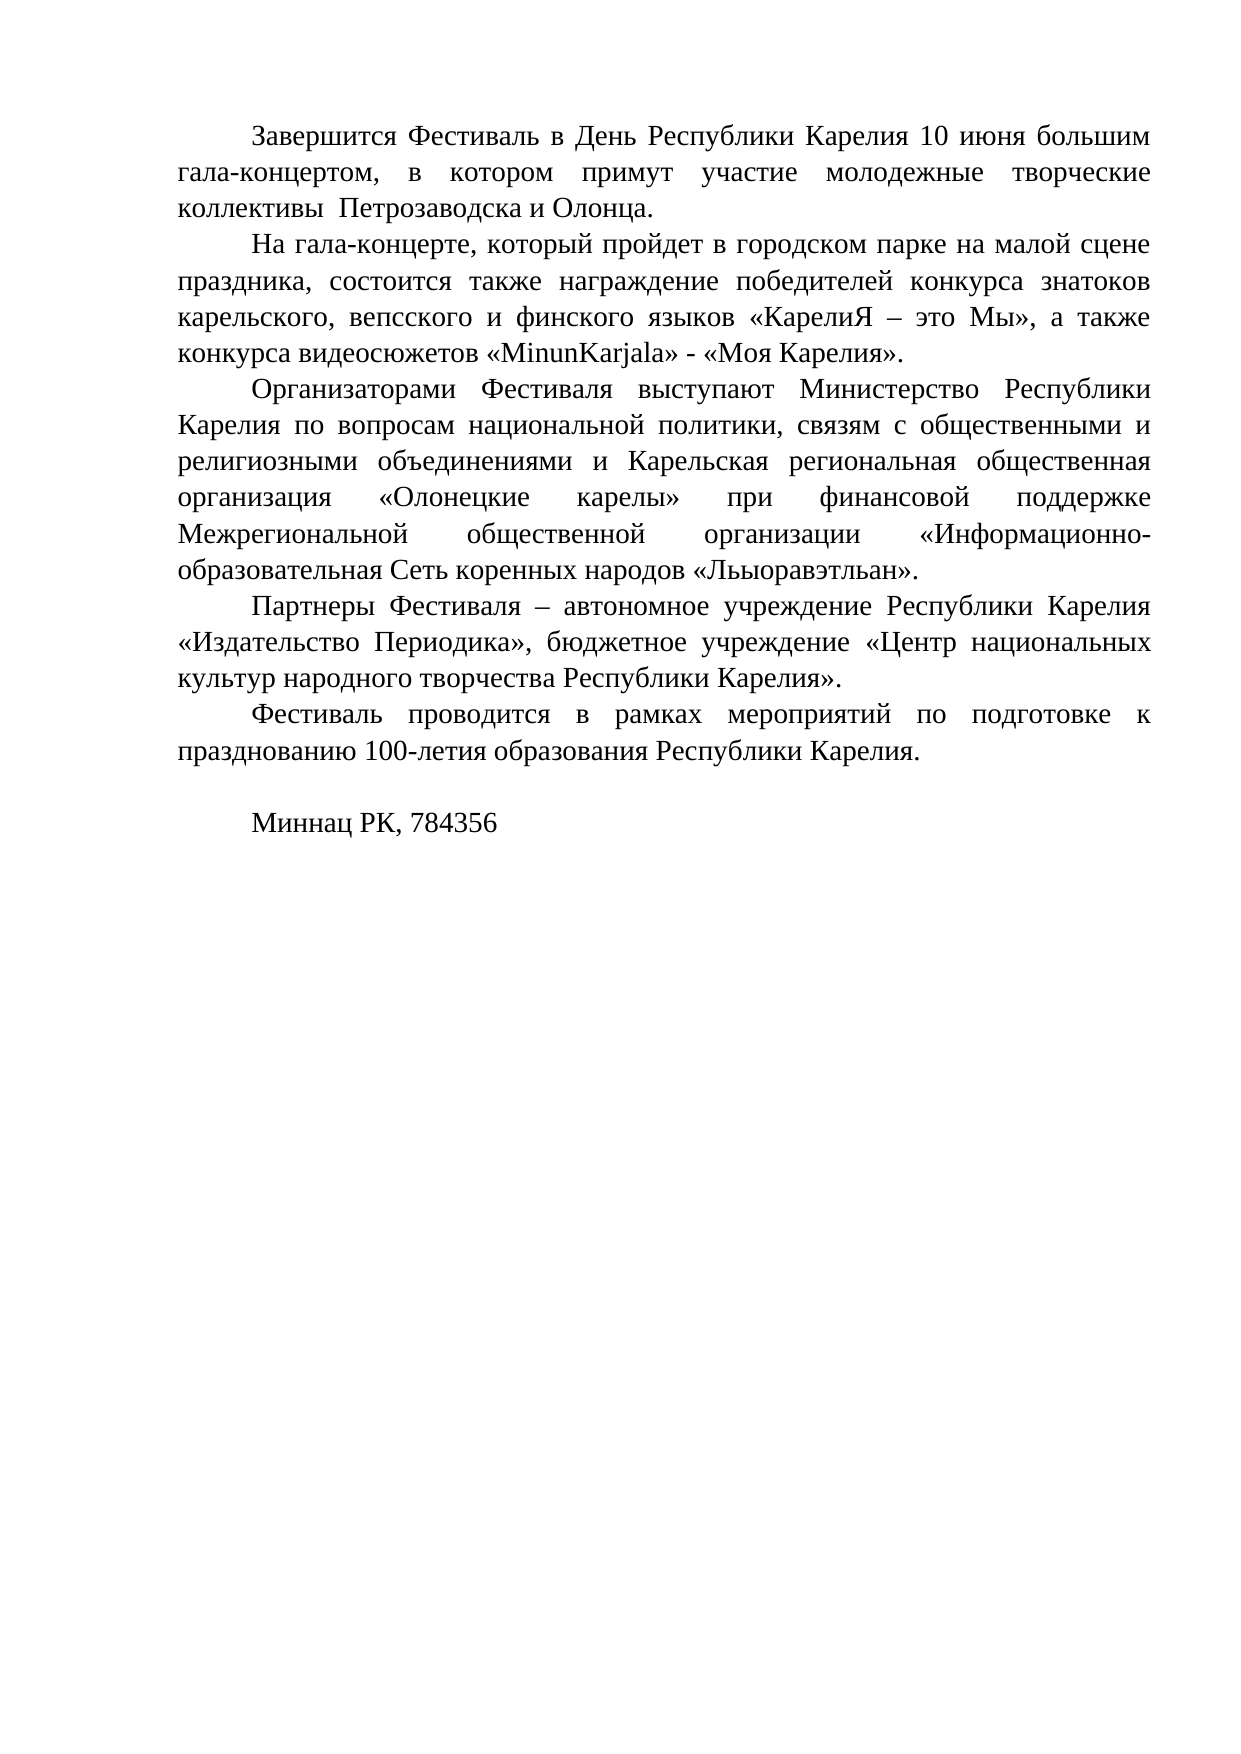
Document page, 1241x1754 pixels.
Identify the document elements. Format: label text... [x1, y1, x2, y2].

text На гала-концерте, который пройдет в городском парке на малой сцене праздника, состоится также награждение победителей конкурса знатоков карельского, вепсского и финского языков «КарелиЯ – это Мы», а также конкурса видеосюжетов «MinunKarjalа» - «Моя Карелия». [177, 227, 1152, 368]
text Организаторами Фестиваля выступают Министерство Республики Карелия по вопросам национальной политики, связям с общественными и религиозными объединениями и Карельская региональная общественная организация «Олонецкие карелы» при финансовой поддержке Межрегиональной общественной организации «Информационно-образовательная Сеть коренных народов «Льыоравэтльан». [177, 371, 1152, 585]
text Завершится Фестиваль в День Республики Карелия 10 июня большим гала-концертом, в котором примут участие молодежные творческие коллективы Петрозаводска и Олонца. [177, 118, 1152, 224]
text Миннац РК, 784356 [177, 805, 1152, 838]
text Фестиваль проводится в рамках мероприятий по подготовке к празднованию 100-летия образования Республики Карелия. [177, 696, 1152, 766]
text Партнеры Фестиваля – автономное учреждение Республики Карелия «Издательство Периодика», бюджетное учреждение «Центр национальных культур народного творчества Республики Карелия». [177, 588, 1152, 694]
